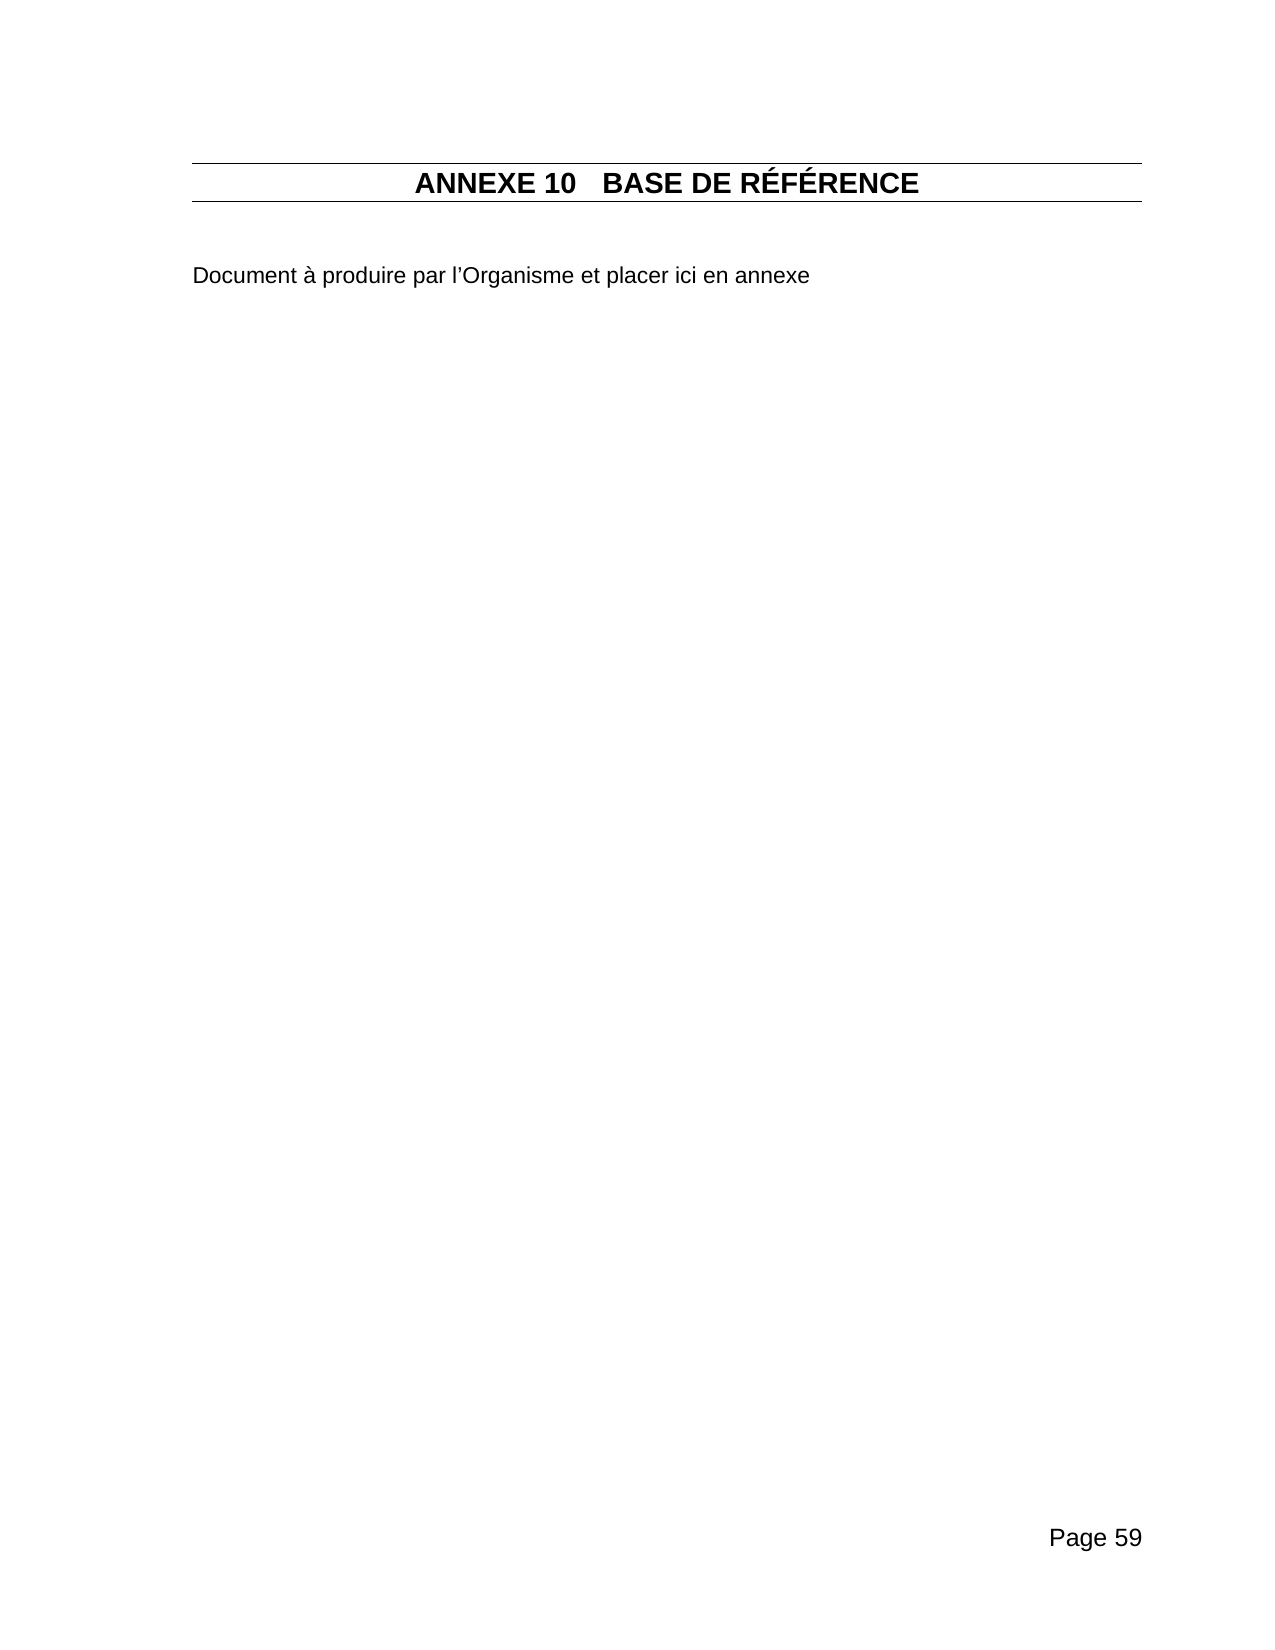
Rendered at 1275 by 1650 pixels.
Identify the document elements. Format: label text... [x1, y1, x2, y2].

text BASE DE RÉFÉRENCE [192, 164, 1142, 201]
text Document à produire par l’Organisme et placer ici en annexe [192, 255, 1142, 288]
